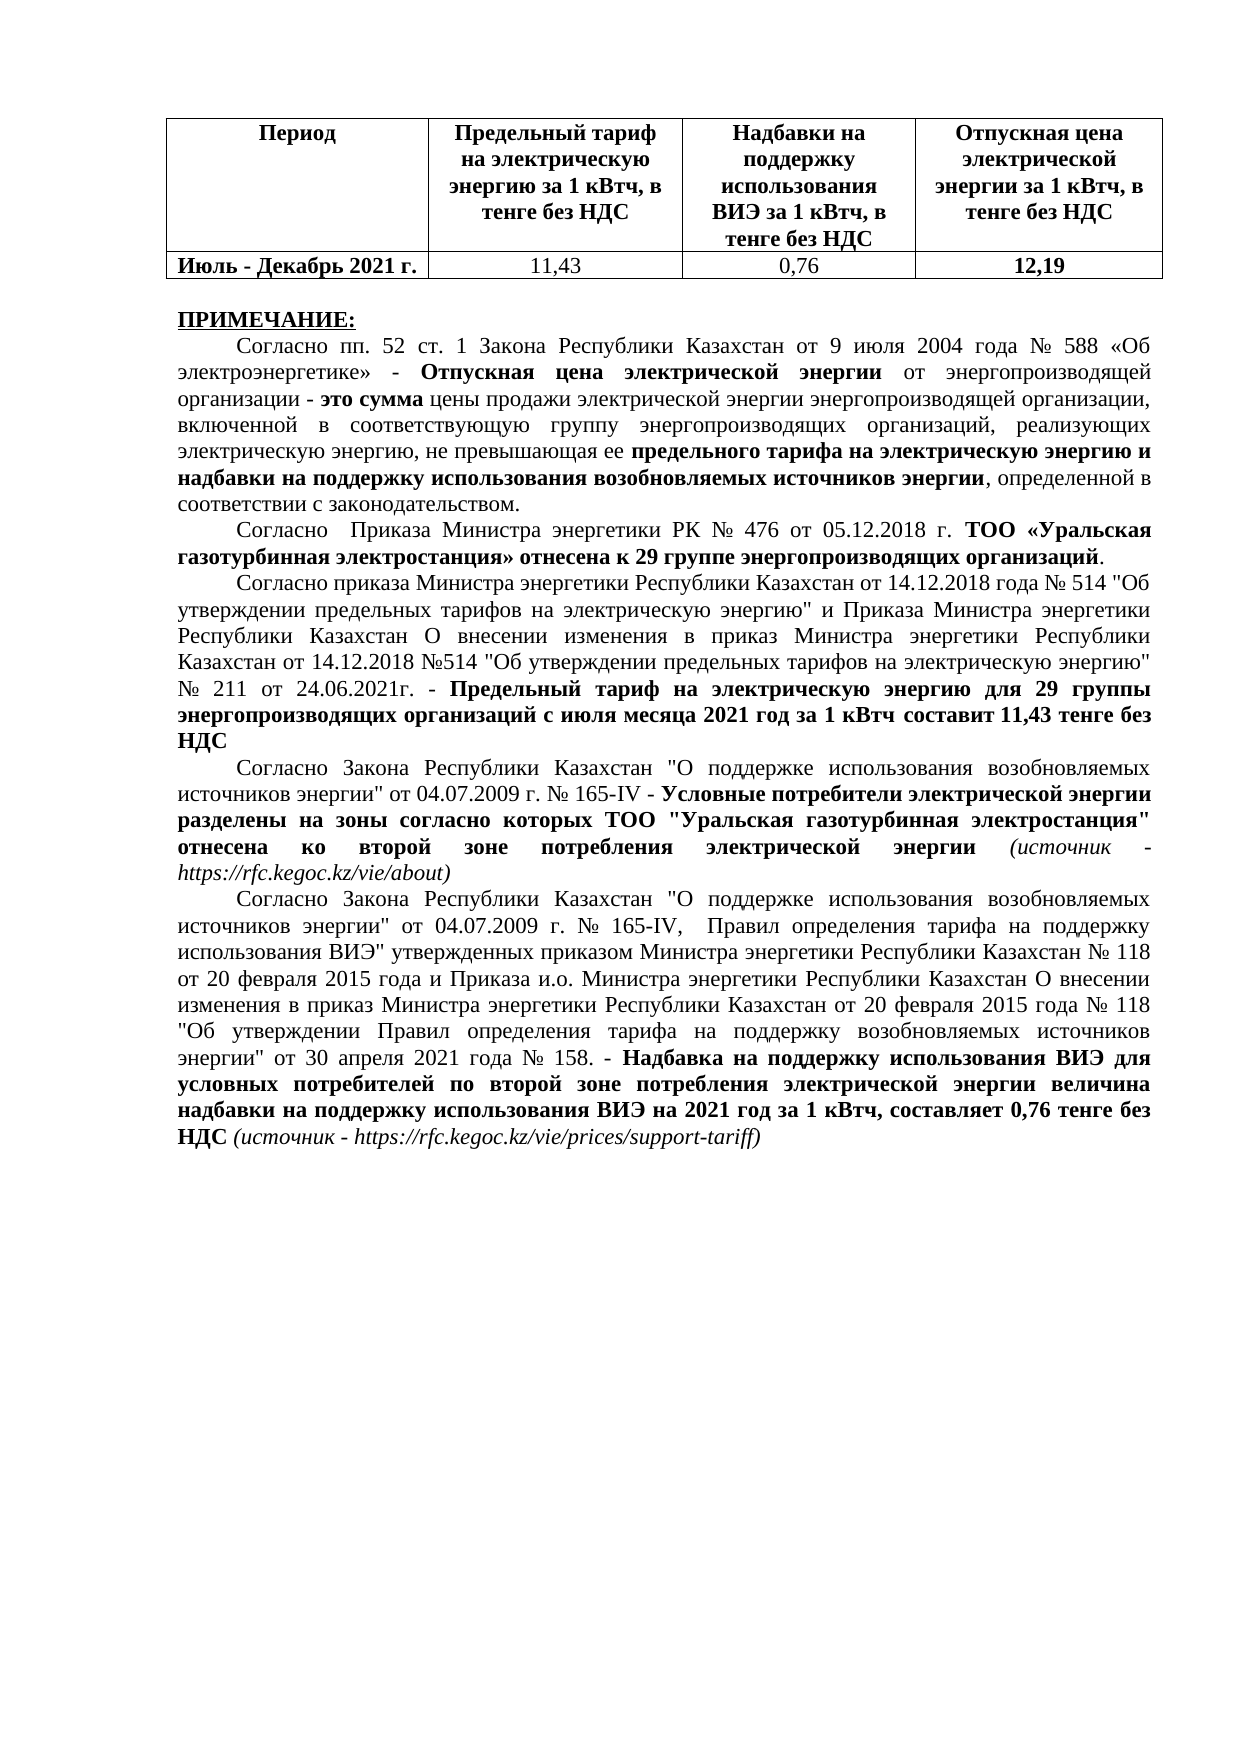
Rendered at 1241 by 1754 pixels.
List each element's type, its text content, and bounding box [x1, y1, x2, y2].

table_cell 0,76 [683, 252, 915, 278]
text Согласно Закона Республики Казахстан "О поддержке использования возобновляемых источников энергии" от 04.07.2009 г. № 165-IV - Условные потребители электрической энергии разделены на зоны согласно которых ТОО "Уральская газотурбинная электростанция" отнесена ко второй зоне потребления электрической энергии (источник - https://rfc.kegoc.kz/vie/about) [177, 754, 1152, 886]
text Согласно пп. 52 ст. 1 Закона Республики Казахстан от 9 июля 2004 года № 588 «Об электроэнергетике» - Отпускная цена электрической энергии от энергопроизводящей организации - это сумма цены продажи электрической энергии энергопроизводящей организации, включенной в соответствующую группу энергопроизводящих организаций, реализующих электрическую энергию, не превышающая ее предельного тарифа на электрическую энергию и надбавки на поддержку использования возобновляемых источников энергии, определенной в соответствии с законодательством. [177, 332, 1152, 517]
text Согласно Закона Республики Казахстан "О поддержке использования возобновляемых источников энергии" от 04.07.2009 г. № 165-IV, Правил определения тарифа на поддержку использования ВИЭ" утвержденных приказом Министра энергетики Республики Казахстан № 118 от 20 февраля 2015 года и Приказа и.о. Министра энергетики Республики Казахстан О внесении изменения в приказ Министра энергетики Республики Казахстан от 20 февраля 2015 года № 118 "Об утверждении Правил определения тарифа на поддержку возобновляемых источников энергии" от 30 апреля 2021 года № 158. - Надбавка на поддержку использования ВИЭ для условных потребителей по второй зоне потребления электрической энергии величина надбавки на поддержку использования ВИЭ на 2021 год за 1 кВтч, составляет 0,76 тенге без НДС (источник - https://rfc.kegoc.kz/vie/prices/support-tariff) [177, 886, 1152, 1149]
table_cell 11,43 [429, 252, 682, 278]
table_cell Июль - Декабрь 2021 г. [167, 252, 428, 278]
table_header Предельный тариф на электрическую энергию за 1 кВтч, в тенге без НДС [429, 119, 682, 251]
text Согласно Приказа Министра энергетики РК № 476 от 05.12.2018 г. ТОО «Уральская газотурбинная электростанция» отнесена к 29 группе энергопроизводящих организаций. [177, 517, 1152, 569]
text Согласно приказа Министра энергетики Республики Казахстан от 14.12.2018 года № 514 "Об утверждении предельных тарифов на электрическую энергию" и Приказа Министра энергетики Республики Казахстан О внесении изменения в приказ Министра энергетики Республики Казахстан от 14.12.2018 №514 "Об утверждении предельных тарифов на электрическую энергию" № 211 от 24.06.2021г. - Предельный тариф на электрическую энергию для 29 группы энергопроизводящих организаций с июля месяца 2021 год за 1 кВтч составит 11,43 тенге без НДС [177, 569, 1152, 754]
table_header Отпускная цена электрической энергии за 1 кВтч, в тенге без НДС [916, 119, 1162, 251]
table_header Период [167, 119, 428, 251]
text ПРИМЕЧАНИЕ: [177, 306, 1152, 332]
table_header Надбавки на поддержку использования ВИЭ за 1 кВтч, в тенге без НДС [683, 119, 915, 251]
table_cell 12,19 [916, 252, 1162, 278]
